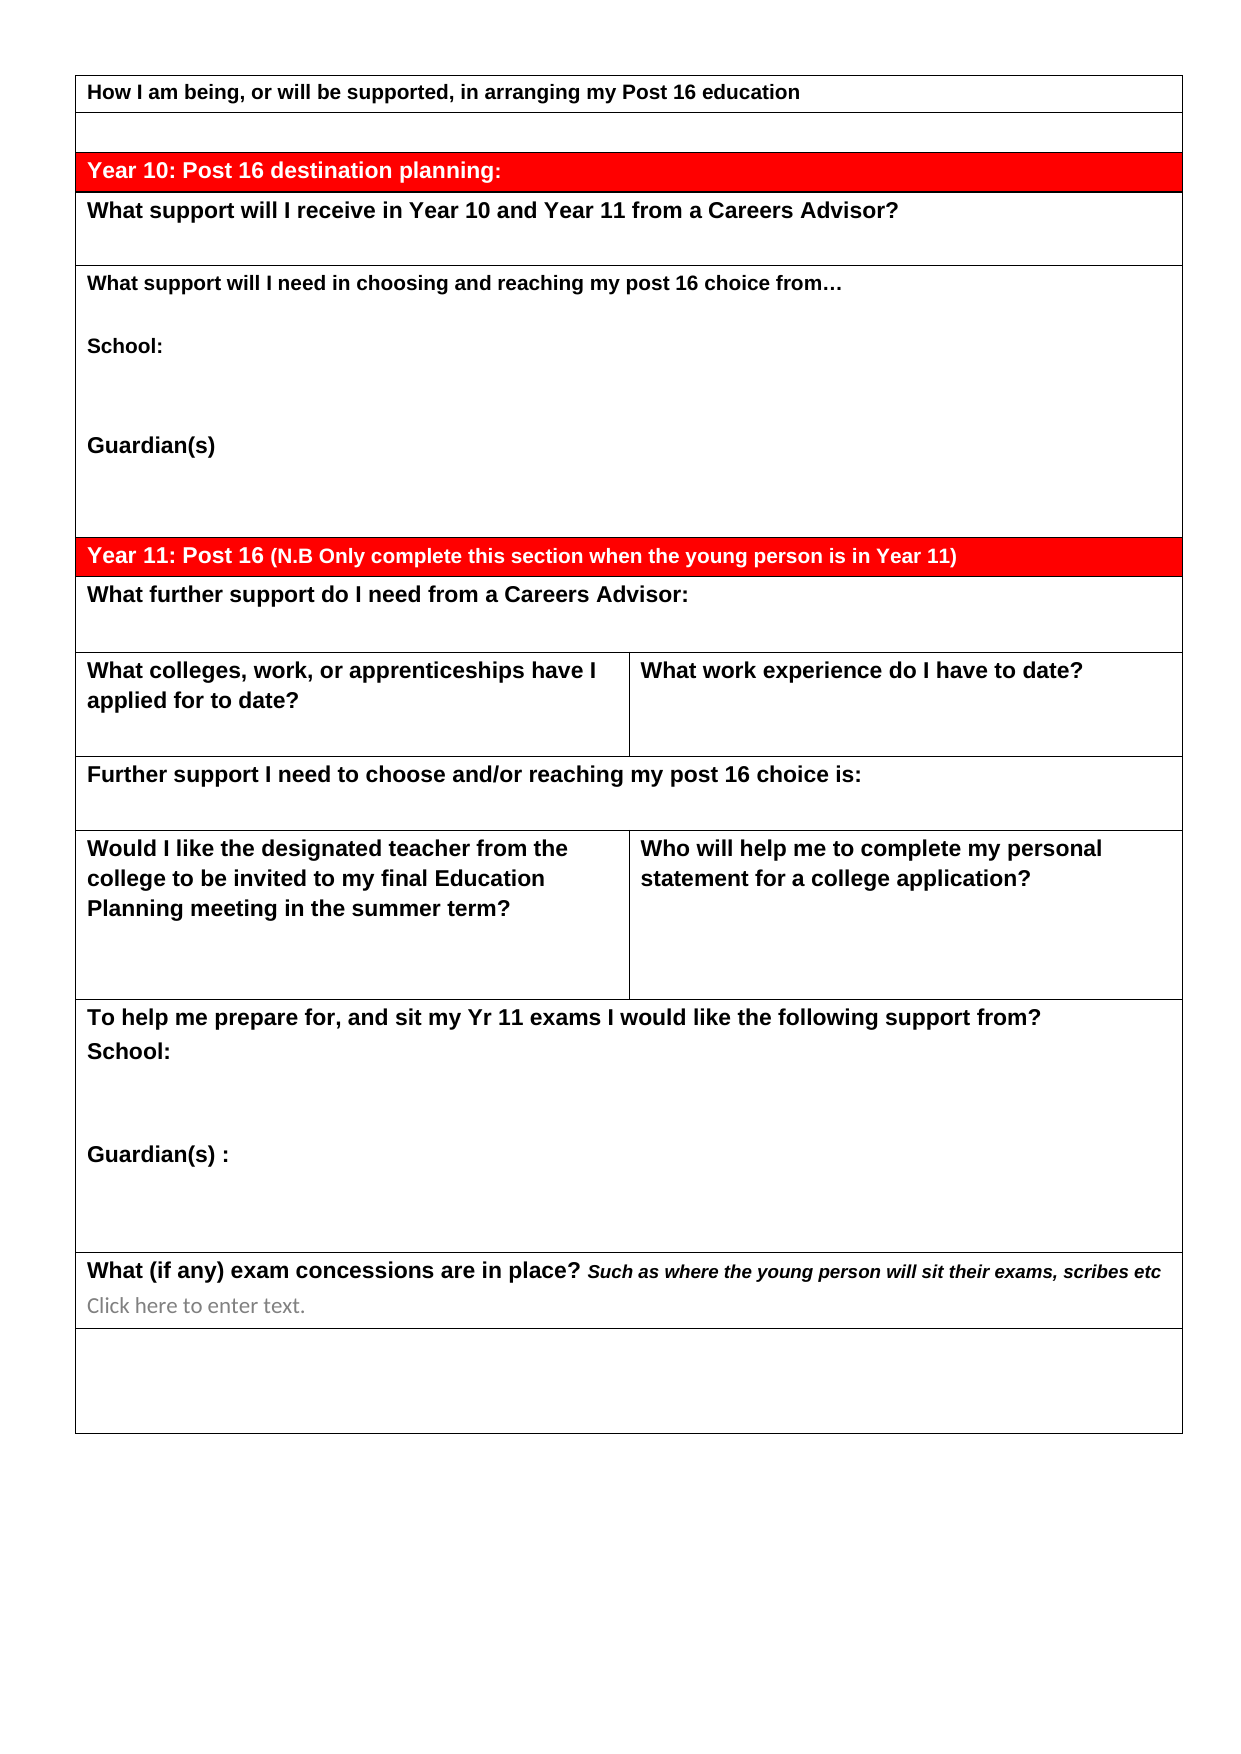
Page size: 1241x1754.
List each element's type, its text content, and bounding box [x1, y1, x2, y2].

table_cell [76, 1329, 1182, 1433]
table_cell What work experience do I have to date? [630, 653, 1182, 756]
table_cell Year 10: Post 16 destination planning: [76, 153, 1182, 191]
table_cell [76, 113, 1182, 152]
table_cell What support will I receive in Year 10 and Year 11 from a Careers Advisor? [76, 193, 1182, 265]
table_cell Year 11: Post 16 (N.B Only complete this section when the young person is in Year 11) [76, 538, 1182, 576]
table_cell Who will help me to complete my personal statement for a college application? [630, 831, 1182, 998]
table_cell How I am being, or will be supported, in arranging my Post 16 education [76, 76, 1182, 112]
table_cell What colleges, work, or apprenticeships have I applied for to date? [76, 653, 629, 756]
table_cell What (if any) exam concessions are in place? Such as where the young person will sit their exams, scribes etc [76, 1253, 1182, 1327]
table_cell Would I like the designated teacher from the college to be invited to my final Education Planning meeting in the summer term? [76, 831, 629, 998]
table_cell Further support I need to choose and/or reaching my post 16 choice is: [76, 757, 1182, 830]
table_cell What support will I need in choosing and reaching my post 16 choice from… School: Guardian(s) [76, 266, 1182, 537]
table_cell What further support do I need from a Careers Advisor: [76, 577, 1182, 652]
table_cell To help me prepare for, and sit my Yr 11 exams I would like the following support from? School: Guardian(s) : [76, 1000, 1182, 1252]
